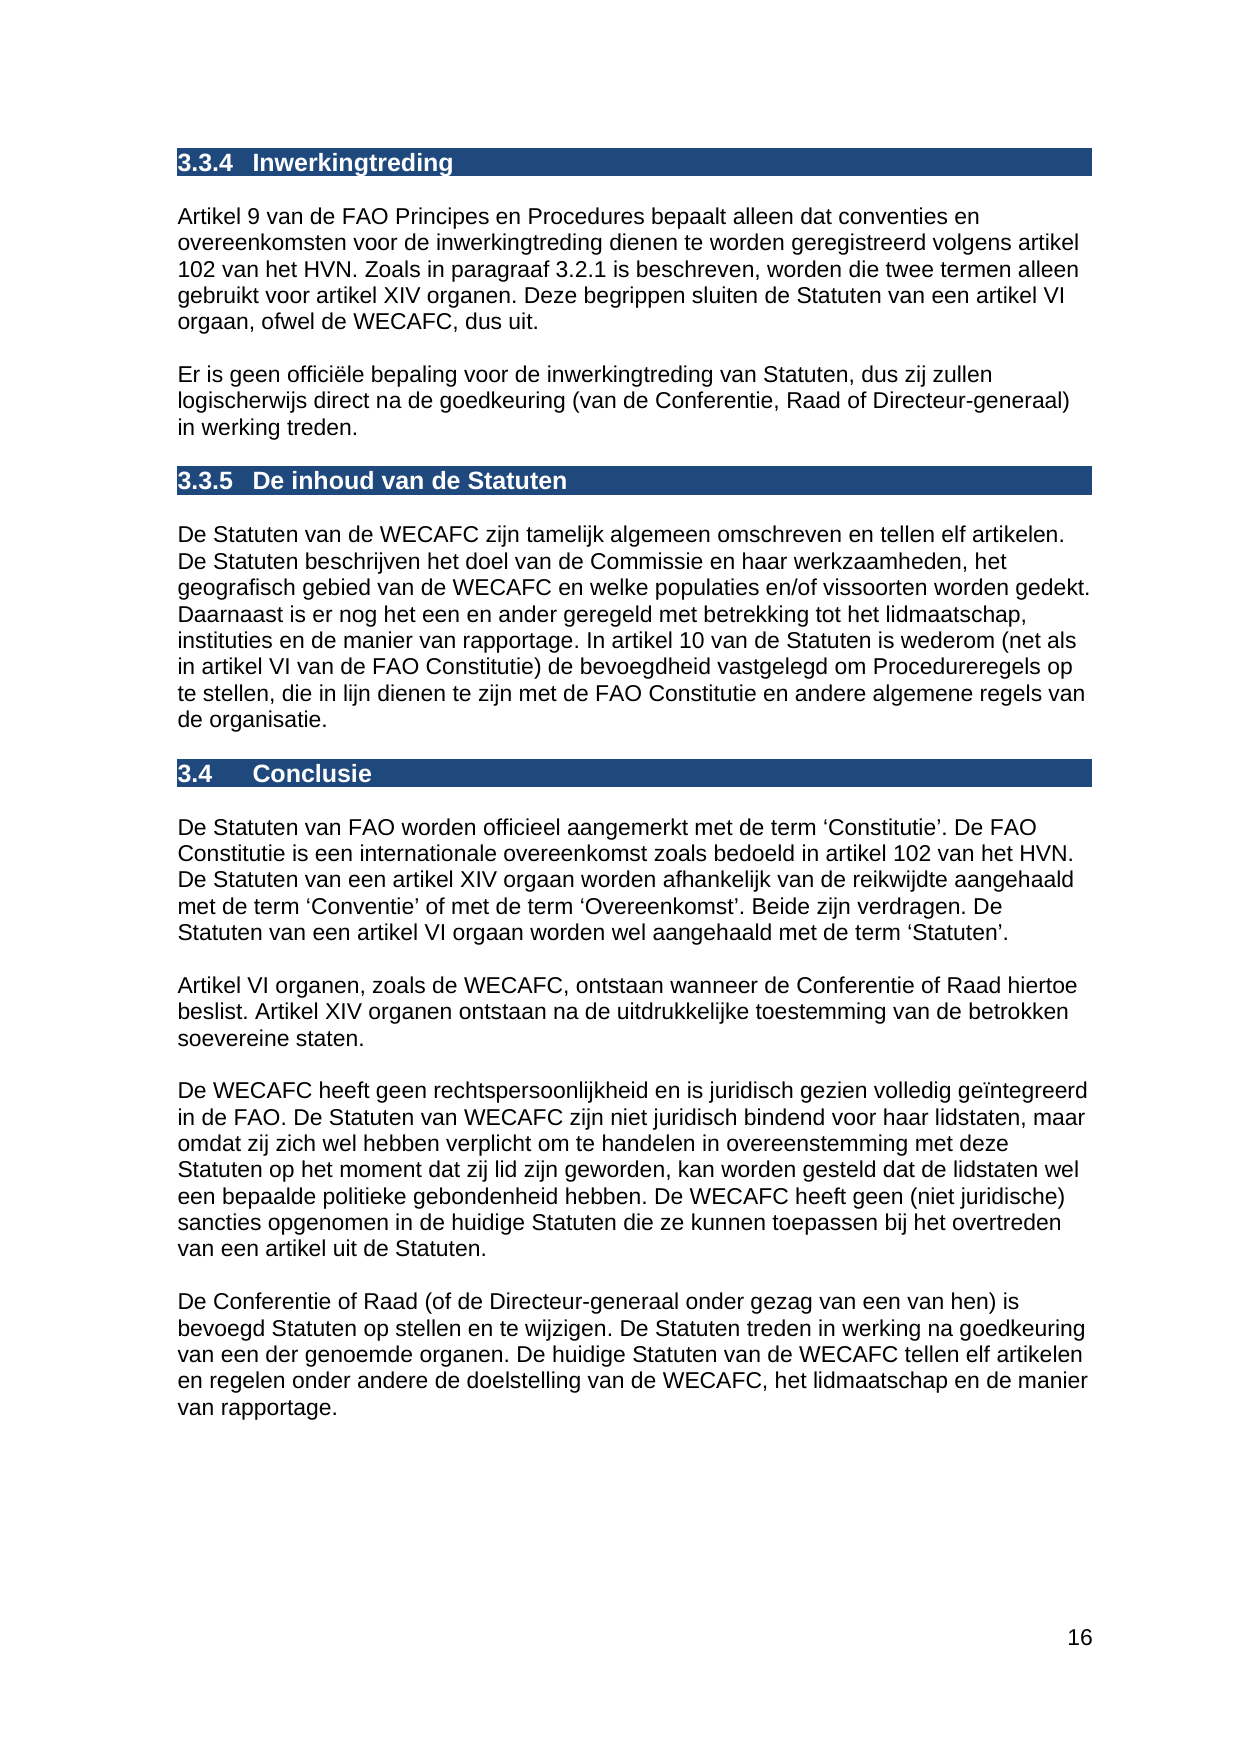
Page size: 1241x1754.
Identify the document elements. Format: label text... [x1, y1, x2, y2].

text 3.3.4 Inwerkingtreding [177, 148, 1092, 176]
text Artikel 9 van de FAO Principes en Procedures bepaalt alleen dat conventies en overeenkomsten voor de inwerkingtreding dienen te worden geregistreerd volgens artikel 102 van het HVN. Zoals in paragraaf 3.2.1 is beschreven, worden die twee termen alleen gebruikt voor artikel XIV organen. Deze begrippen sluiten de Statuten van een artikel VI orgaan, ofwel de WECAFC, dus uit. [177, 203, 1092, 334]
text 3.4 Conclusie [177, 759, 1092, 787]
text Er is geen officiële bepaling voor de inwerkingtreding van Statuten, dus zij zullen logischerwijs direct na de goedkeuring (van de Conferentie, Raad of Directeur-generaal) in werking treden. [177, 361, 1092, 440]
text De Conferentie of Raad (of de Directeur-generaal onder gezag van een van hen) is bevoegd Statuten op stellen en te wijzigen. De Statuten treden in werking na goedkeuring van een der genoemde organen. De huidige Statuten van de WECAFC tellen elf artikelen en regelen onder andere de doelstelling van de WECAFC, het lidmaatschap en de manier van rapportage. [177, 1288, 1092, 1420]
text De Statuten van de WECAFC zijn tamelijk algemeen omschreven en tellen elf artikelen. De Statuten beschrijven het doel van de Commissie en haar werkzaamheden, het geografisch gebied van de WECAFC en welke populaties en/of vissoorten worden gedekt. Daarnaast is er nog het een en ander geregeld met betrekking tot het lidmaatschap, instituties en de manier van rapportage. In artikel 10 van de Statuten is wederom (net als in artikel VI van de FAO Constitutie) de bevoegdheid vastgelegd om Procedureregels op te stellen, die in lijn dienen te zijn met de FAO Constitutie en andere algemene regels van de organisatie. [177, 521, 1092, 732]
text Artikel VI organen, zoals de WECAFC, ontstaan wanneer de Conferentie of Raad hiertoe beslist. Artikel XIV organen ontstaan na de uitdrukkelijke toestemming van de betrokken soevereine staten. [177, 972, 1092, 1051]
text 3.3.5 De inhoud van de Statuten [177, 466, 1092, 495]
text De WECAFC heeft geen rechtspersoonlijkheid en is juridisch gezien volledig geïntegreerd in de FAO. De Statuten van WECAFC zijn niet juridisch bindend voor haar lidstaten, maar omdat zij zich wel hebben verplicht om te handelen in overeenstemming met deze Statuten op het moment dat zij lid zijn geworden, kan worden gesteld dat de lidstaten wel een bepaalde politieke gebondenheid hebben. De WECAFC heeft geen (niet juridische) sancties opgenomen in de huidige Statuten die ze kunnen toepassen bij het overtreden van een artikel uit de Statuten. [177, 1077, 1092, 1262]
text De Statuten van FAO worden officieel aangemerkt met de term ‘Constitutie’. De FAO Constitutie is een internationale overeenkomst zoals bedoeld in artikel 102 van het HVN. De Statuten van een artikel XIV orgaan worden afhankelijk van de reikwijdte aangehaald met de term ‘Conventie’ of met de term ‘Overeenkomst’. Beide zijn verdragen. De Statuten van een artikel VI orgaan worden wel aangehaald met de term ‘Statuten’. [177, 814, 1092, 946]
